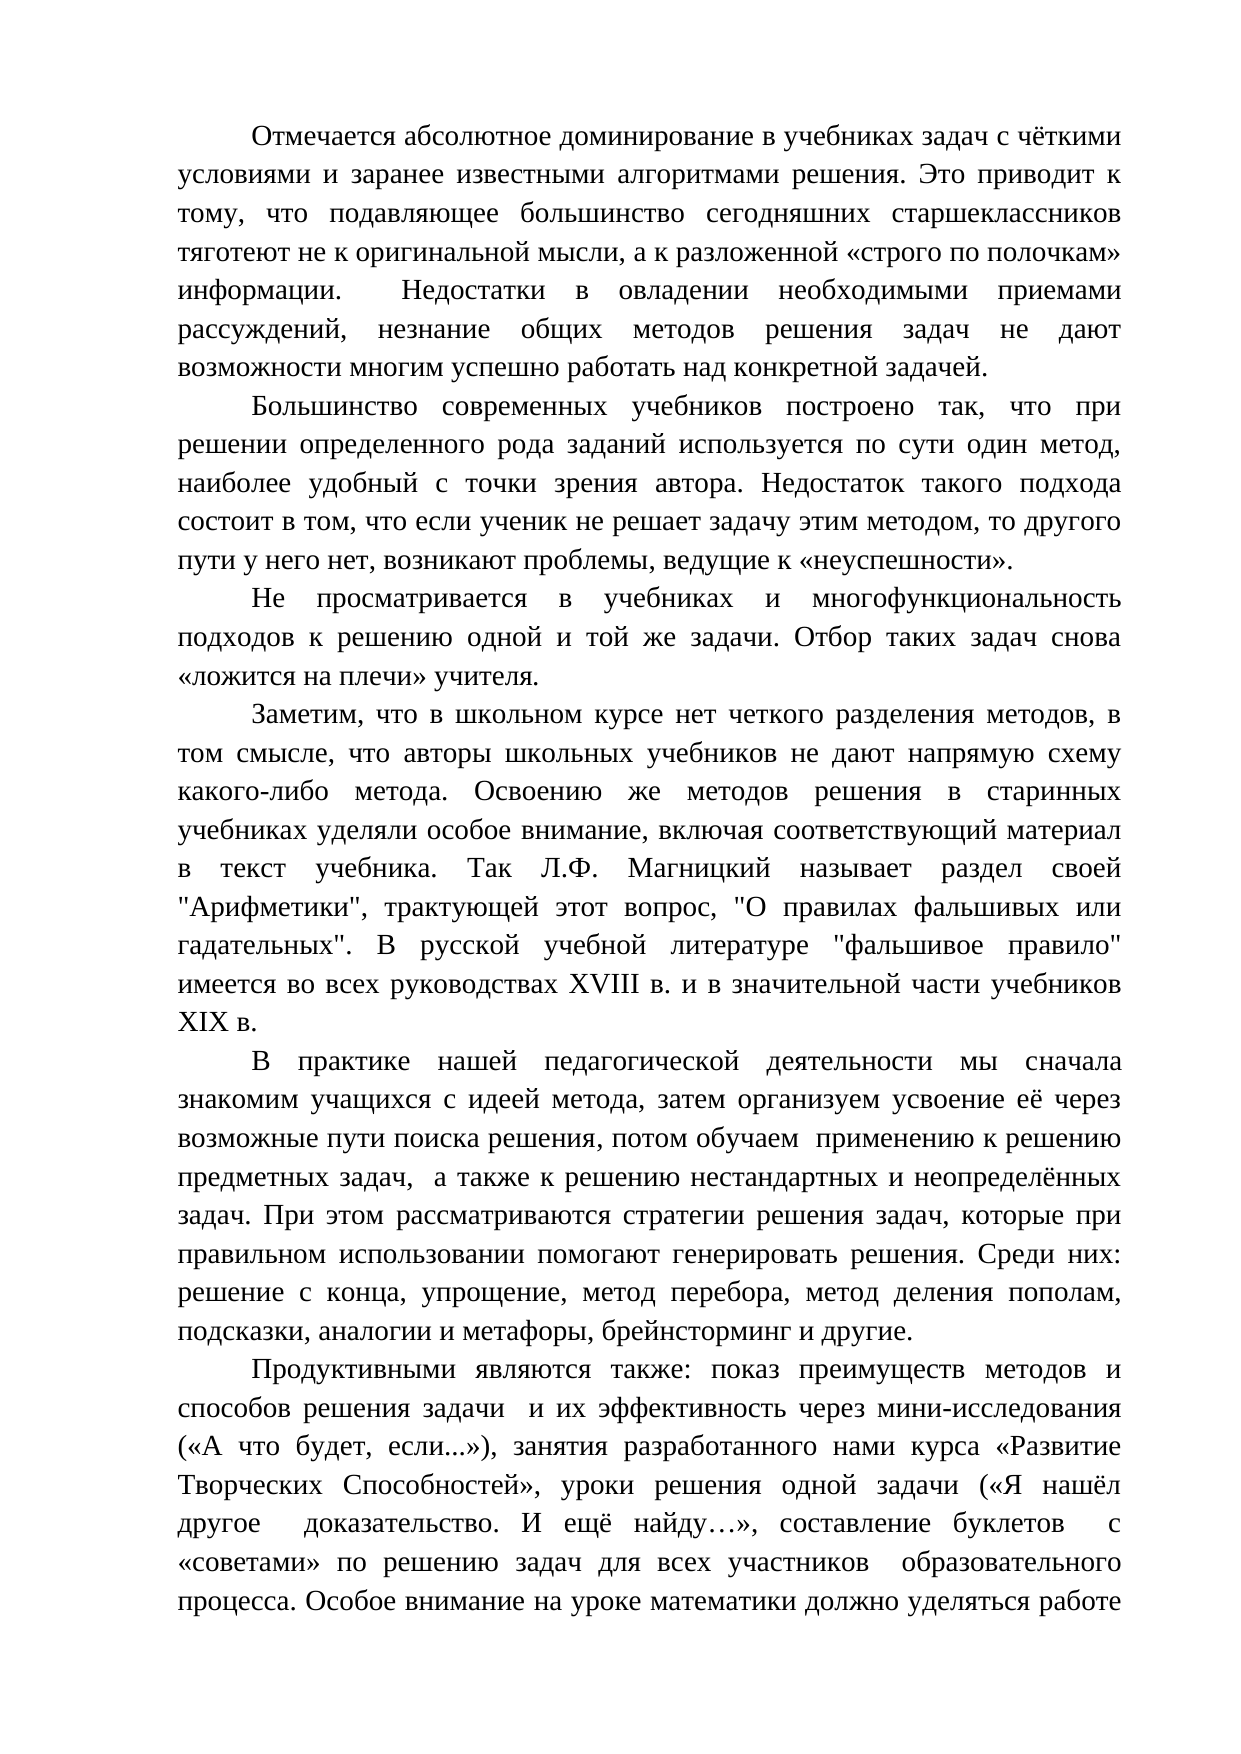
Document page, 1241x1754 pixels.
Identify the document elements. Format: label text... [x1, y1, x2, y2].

text Не просматривается в учебниках и многофункциональность подходов к решению одной и той же задачи. Отбор таких задач снова «ложится на плечи» учителя. [177, 581, 1122, 691]
text Отмечается абсолютное доминирование в учебниках задач с чёткими условиями и заранее известными алгоритмами решения. Это приводит к тому, что подавляющее большинство сегодняшних старшеклассников тяготеют не к оригинальной мысли, а к разложенной «строго по полочкам» информации. Недостатки в овладении необходимыми приемами рассуждений, незнание общих методов решения задач не дают возможности многим успешно работать над конкретной задачей. [177, 118, 1122, 383]
text В практике нашей педагогической деятельности мы сначала знакомим учащихся с идеей метода, затем организуем усвоение её через возможные пути поиска решения, потом обучаем применению к решению предметных задач, а также к решению нестандартных и неопределённых задач. При этом рассматриваются стратегии решения задач, которые при правильном использовании помогают генерировать решения. Среди них: решение с конца, упрощение, метод перебора, метод деления пополам, подсказки, аналогии и метафоры, брейнсторминг и другие. [177, 1043, 1122, 1346]
text Заметим, что в школьном курсе нет четкого разделения методов, в том смысле, что авторы школьных учебников не дают напрямую схему какого-либо метода. Освоению же методов решения в старинных учебниках уделяли особое внимание, включая соответствующий материал в текст учебника. Так Л.Ф. Магницкий называет раздел своей "Арифметики", трактующей этот вопрос, "О правилах фальшивых или гадательных". В русской учебной литературе "фальшивое правило" имеется во всех руководствах ХVIII в. и в значительной части учебников XIX в. [177, 696, 1122, 1038]
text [177, 1351, 1122, 1616]
text Большинство современных учебников построено так, что при решении определенного рода заданий используется по сути один метод, наиболее удобный с точки зрения автора. Недостаток такого подхода состоит в том, что если ученик не решает задачу этим методом, то другого пути у него нет, возникают проблемы, ведущие к «неуспешности». [177, 388, 1122, 576]
